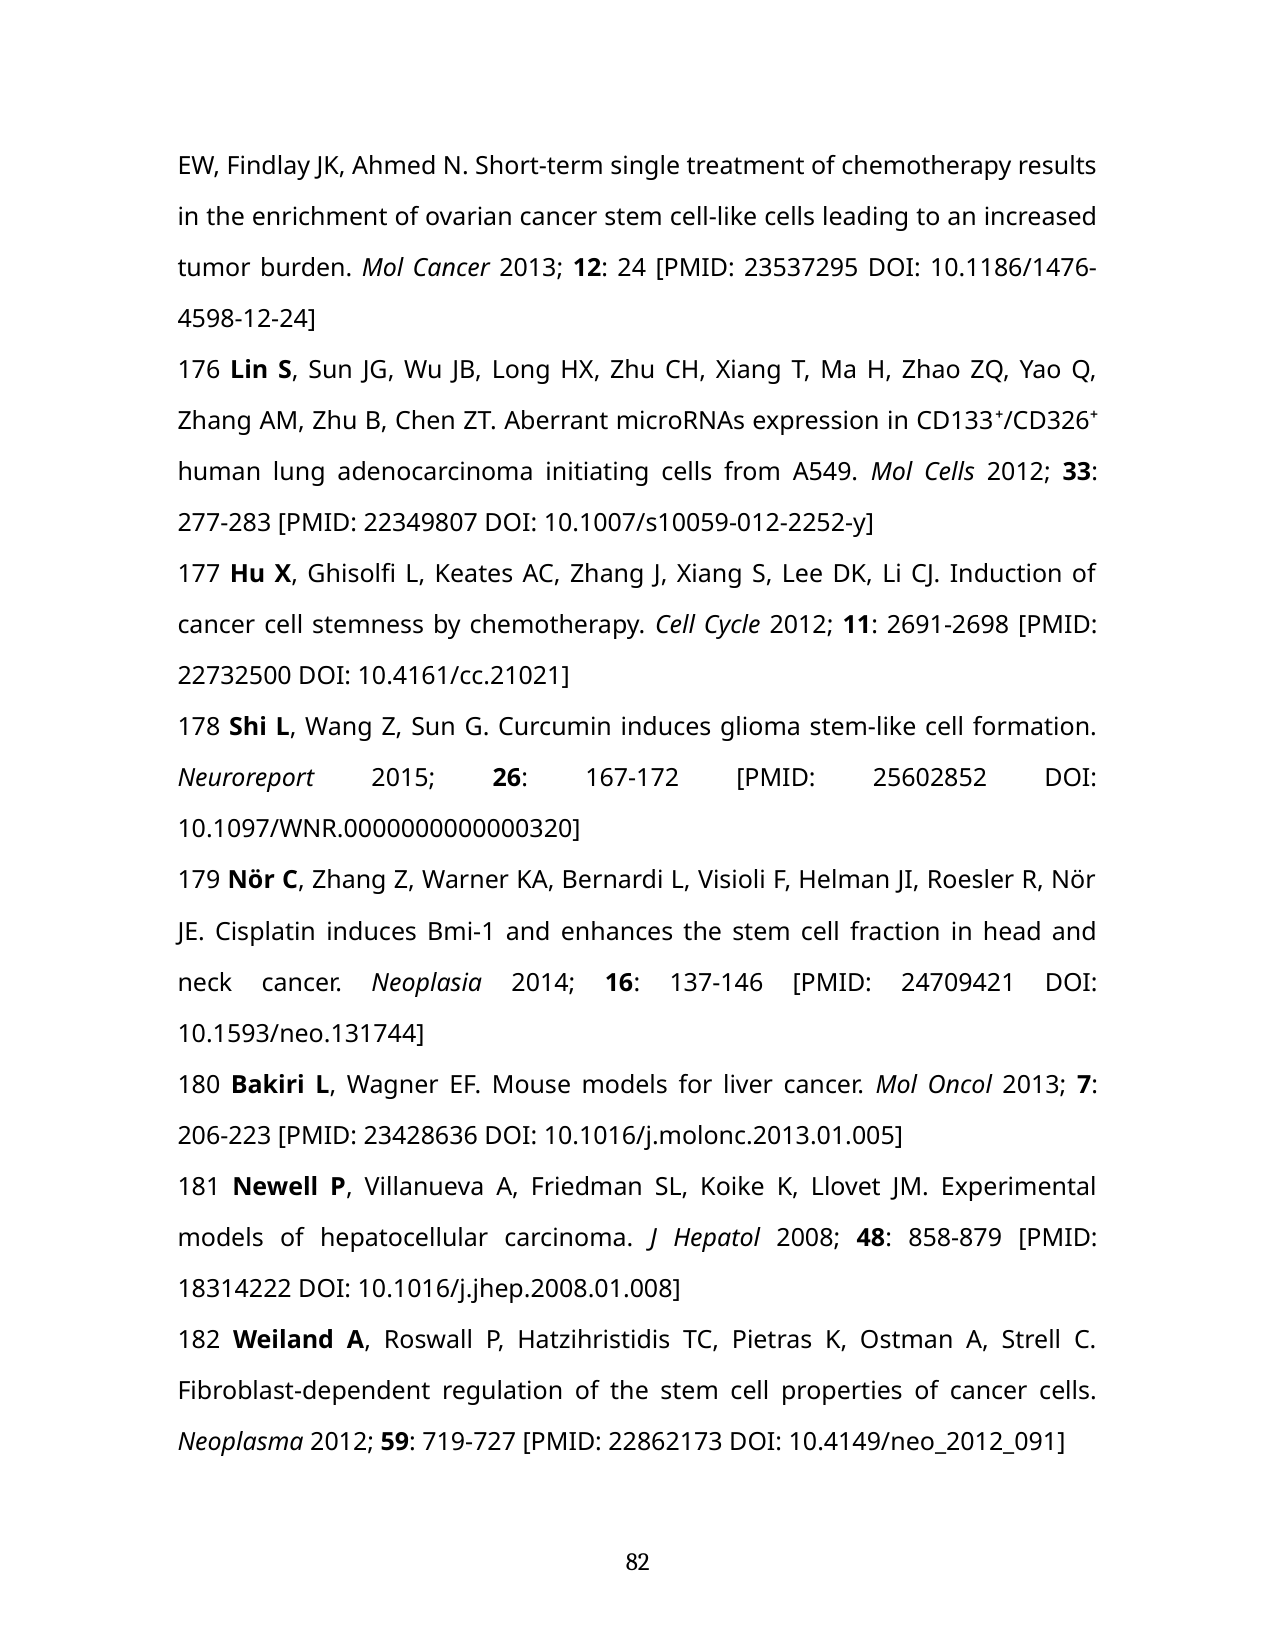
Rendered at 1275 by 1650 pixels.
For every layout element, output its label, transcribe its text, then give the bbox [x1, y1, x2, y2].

text 178 Shi L, Wang Z, Sun G. Curcumin induces glioma stem-like cell formation. Neuroreport 2015; 26: 167-172 [PMID: 25602852 DOI: 10.1097/WNR.0000000000000320] [177, 709, 1098, 845]
text 179 Nör C, Zhang Z, Warner KA, Bernardi L, Visioli F, Helman JI, Roesler R, Nör JE. Cisplatin induces Bmi-1 and enhances the stem cell fraction in head and neck cancer. Neoplasia 2014; 16: 137-146 [PMID: 24709421 DOI: 10.1593/neo.131744] [177, 862, 1098, 1049]
text 181 Newell P, Villanueva A, Friedman SL, Koike K, Llovet JM. Experimental models of hepatocellular carcinoma. J Hepatol 2008; 48: 858-879 [PMID: 18314222 DOI: 10.1016/j.jhep.2008.01.008] [177, 1168, 1098, 1304]
text 180 Bakiri L, Wagner EF. Mouse models for liver cancer. Mol Oncol 2013; 7: 206-223 [PMID: 23428636 DOI: 10.1016/j.molonc.2013.01.005] [177, 1066, 1098, 1151]
text 177 Hu X, Ghisolfi L, Keates AC, Zhang J, Xiang S, Lee DK, Li CJ. Induction of cancer cell stemness by chemotherapy. Cell Cycle 2012; 11: 2691-2698 [PMID: 22732500 DOI: 10.4161/cc.21021] [177, 556, 1098, 692]
text 182 Weiland A, Roswall P, Hatzihristidis TC, Pietras K, Ostman A, Strell C. Fibroblast-dependent regulation of the stem cell properties of cancer cells. Neoplasma 2012; 59: 719-727 [PMID: 22862173 DOI: 10.4149/neo_2012_091] [177, 1322, 1098, 1458]
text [177, 148, 1098, 335]
text 176 Lin S, Sun JG, Wu JB, Long HX, Zhu CH, Xiang T, Ma H, Zhao ZQ, Yao Q, Zhang AM, Zhu B, Chen ZT. Aberrant microRNAs expression in CD133⁺/CD326⁺ human lung adenocarcinoma initiating cells from A549. Mol Cells 2012; 33: 277-283 [PMID: 22349807 DOI: 10.1007/s10059-012-2252-y] [177, 352, 1098, 539]
